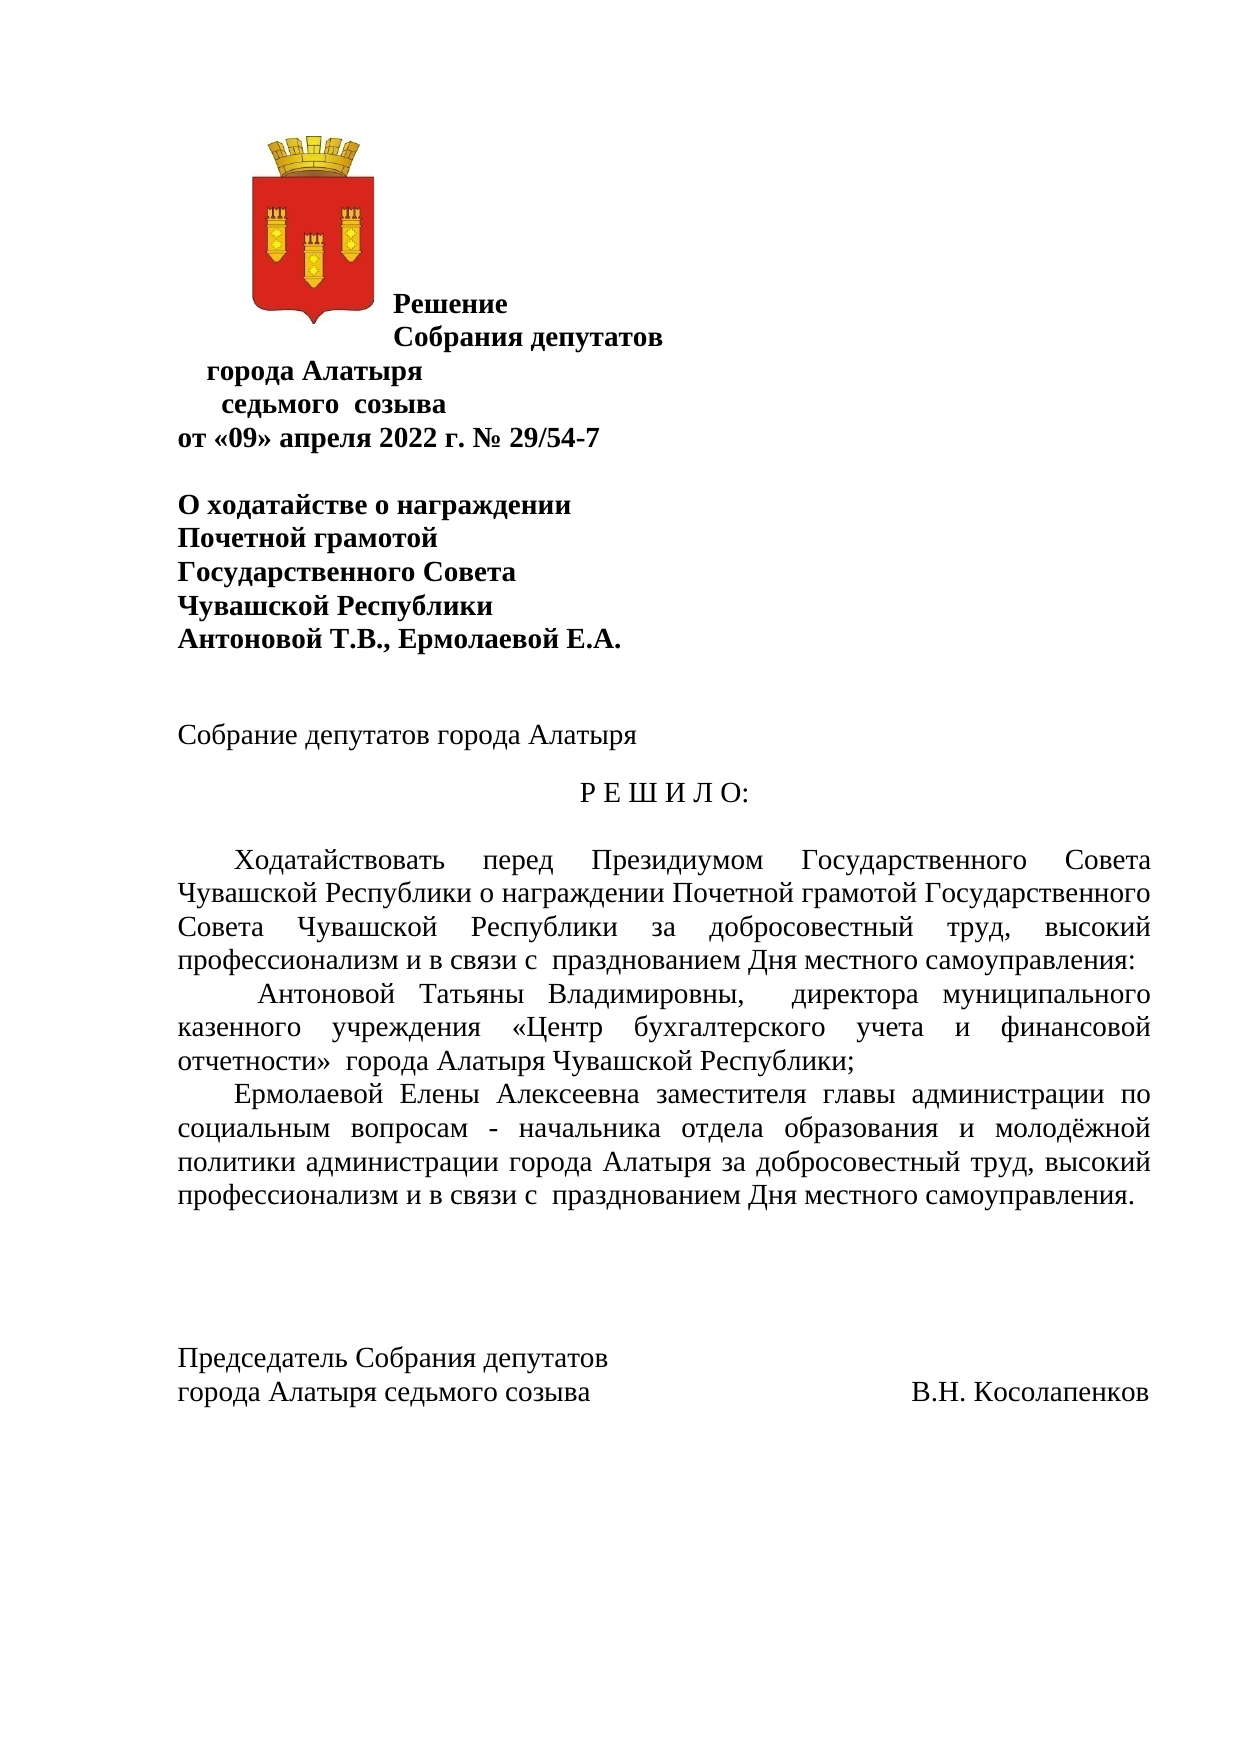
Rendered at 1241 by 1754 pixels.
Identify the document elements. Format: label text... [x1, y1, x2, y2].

text Ходатайствовать перед Президиумом Государственного Совета Чувашской Республики о награждении Почетной грамотой Государственного Совета Чувашской Республики за добросовестный труд, высокий профессионализм и в связи с празднованием Дня местного самоуправления: [177, 842, 1152, 976]
text Антоновой Татьяны Владимировны, директора муниципального казенного учреждения «Центр бухгалтерского учета и финансовой отчетности» города Алатыря Чувашской Республики; [177, 976, 1152, 1077]
text Собрание депутатов города Алатыря [177, 717, 1152, 751]
text Председатель Собрания депутатов [177, 1340, 1152, 1374]
text Р Е Ш И Л О: [177, 775, 1152, 808]
picture [252, 136, 374, 322]
table_header Решение Собрания депутатов города Алатыря седьмого созыва от «09» апреля 2022 г. № 29/54-7 О ходатайстве о награждении Почетной грамотой Государственного Совета Чувашской Республики Антоновой Т.В., Ермолаевой Е.А. [166, 118, 1163, 717]
text города Алатыря седьмого созыва В.Н. Косолапенков [177, 1374, 1152, 1407]
text Ермолаевой Елены Алексеевна заместителя главы администрации по социальным вопросам - начальника отдела образования и молодёжной политики администрации города Алатыря за добросовестный труд, высокий профессионализм и в связи с празднованием Дня местного самоуправления. [177, 1077, 1152, 1211]
